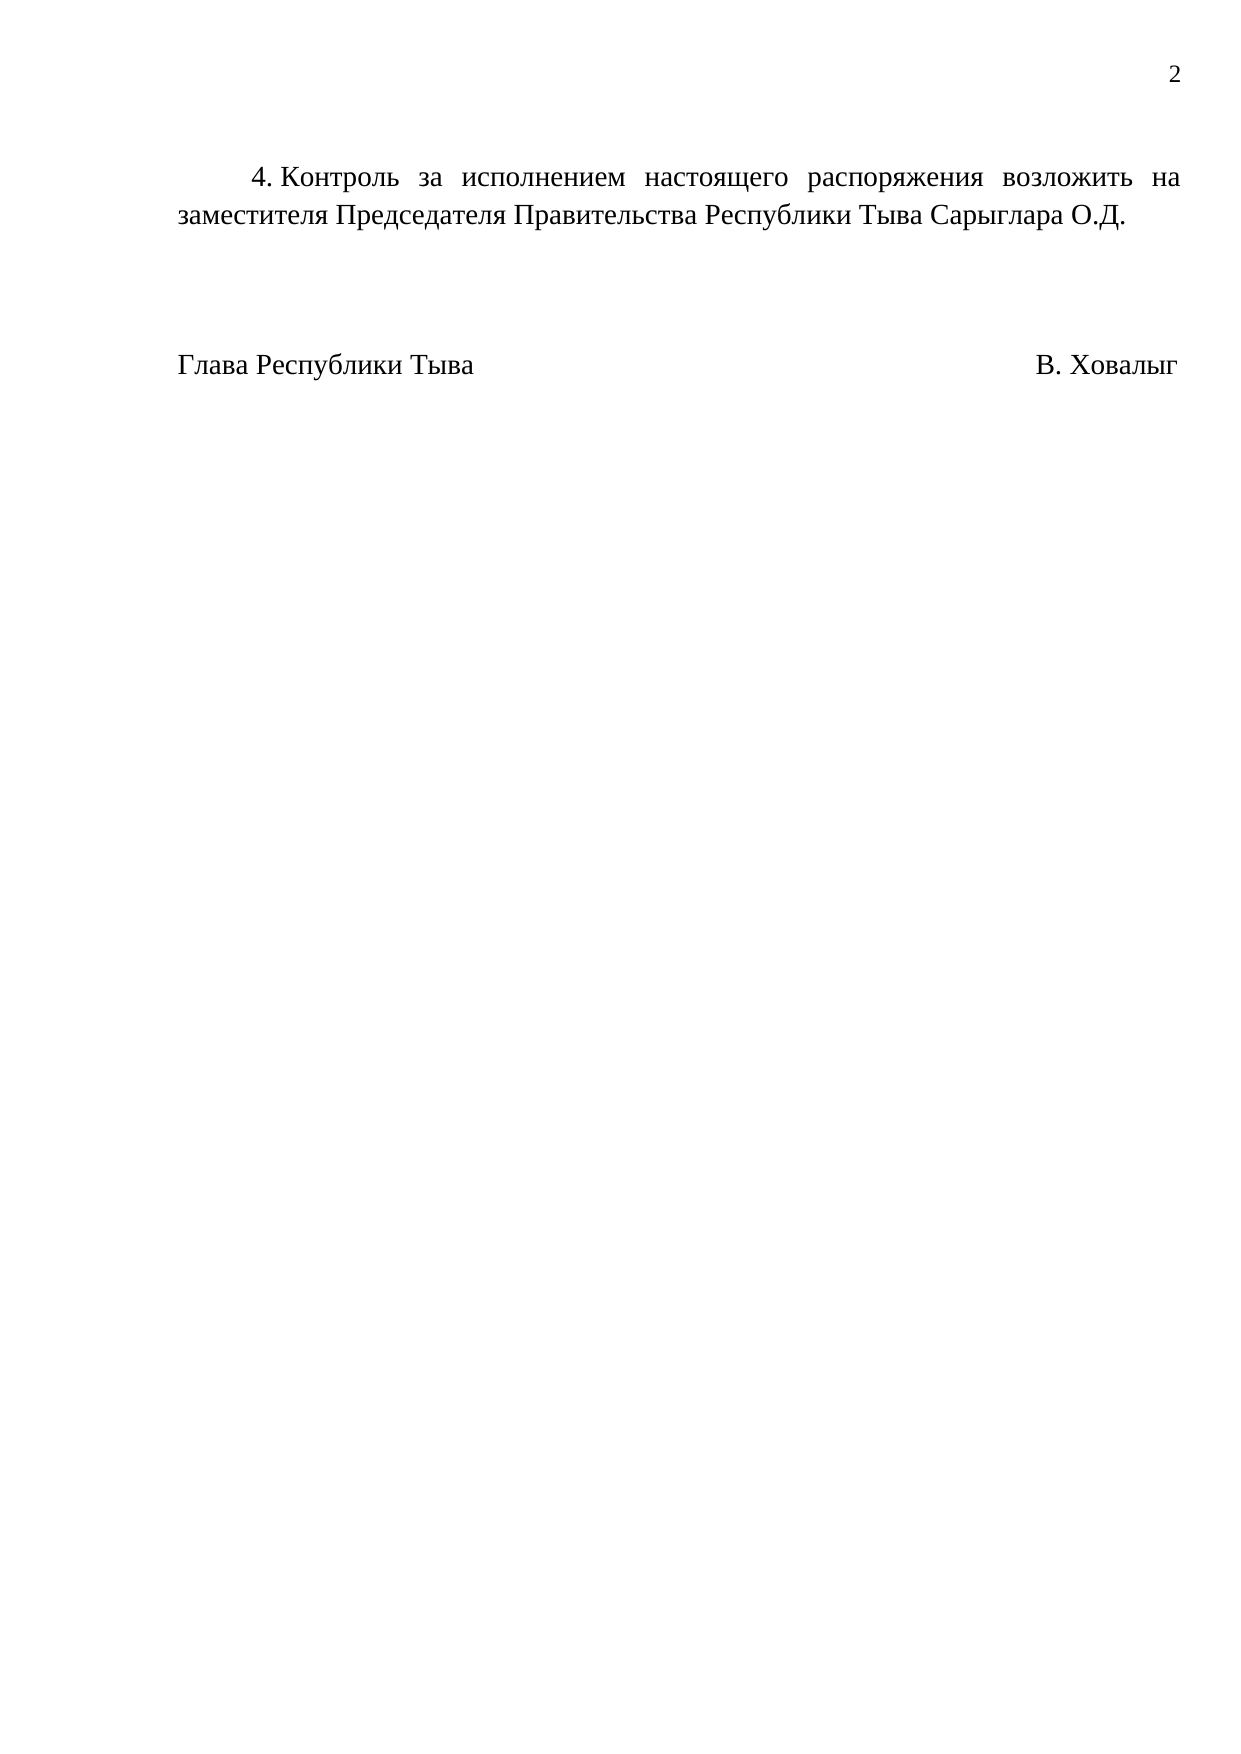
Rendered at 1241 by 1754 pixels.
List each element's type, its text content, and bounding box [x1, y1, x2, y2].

list Контроль за исполнением настоящего распоряжения возложить на заместителя Председателя Правительства Республики Тыва Сарыглара О.Д. [177, 156, 1181, 231]
text Глава Республики Тыва В. Ховалыг [177, 343, 1181, 381]
